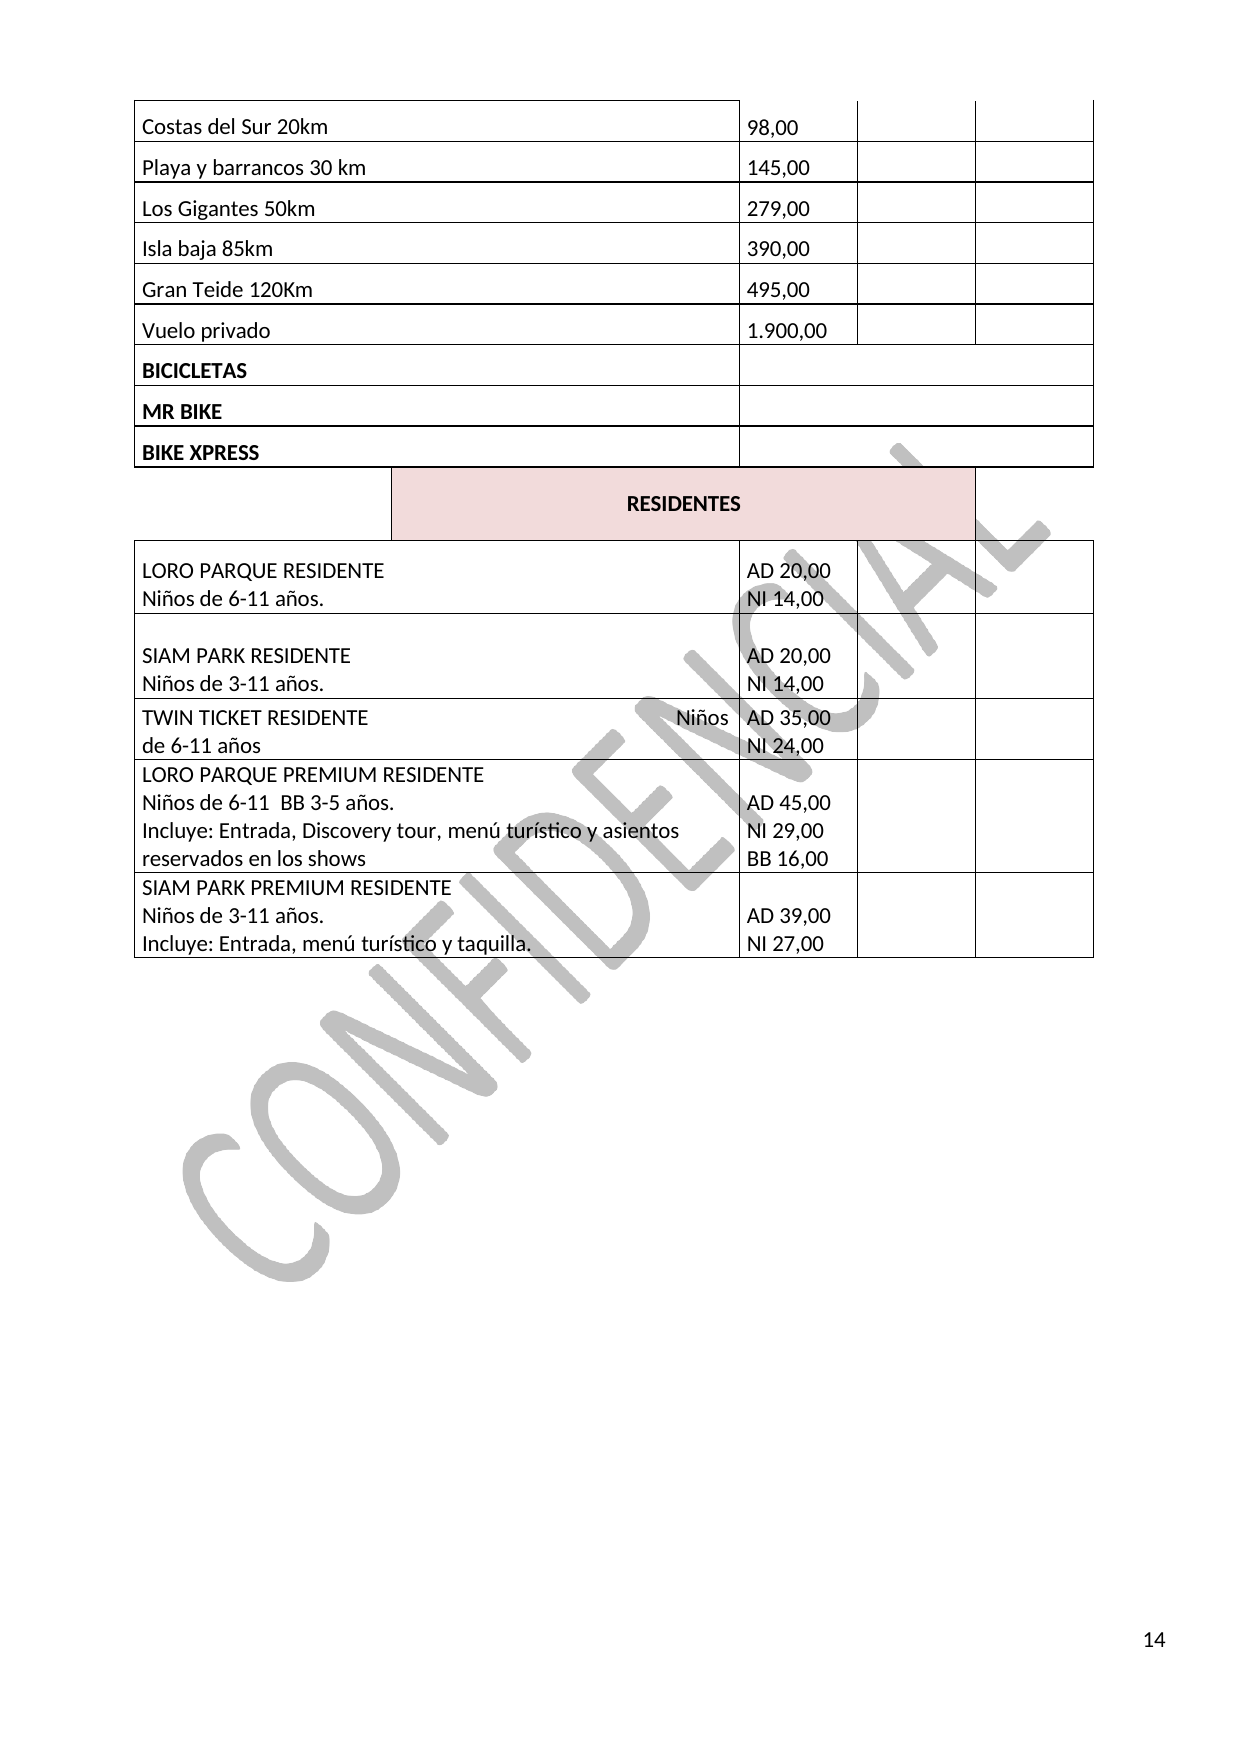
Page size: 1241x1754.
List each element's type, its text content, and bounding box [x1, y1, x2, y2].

table_cell [858, 699, 975, 759]
table_cell LORO PARQUE RESIDENTE Niños de 6-11 años. [135, 541, 739, 613]
table_header [976, 100, 1093, 141]
table_cell [740, 345, 1093, 385]
table_cell [858, 614, 975, 698]
table_cell 1.900,00 [740, 305, 857, 344]
table_cell [976, 541, 1093, 613]
table_cell [858, 142, 975, 181]
table_cell [976, 223, 1093, 263]
picture [182, 958, 1051, 1282]
table_cell [976, 183, 1093, 222]
table_cell BIKE XPRESS [135, 427, 739, 466]
table_header [858, 100, 976, 141]
table_cell [858, 873, 975, 957]
table_cell 279,00 [740, 183, 857, 222]
table_cell [858, 183, 975, 222]
table_cell [976, 264, 1093, 303]
table_cell 390,00 [740, 223, 857, 263]
table_cell LORO PARQUE PREMIUM RESIDENTE Niños de 6-11 BB 3-5 años. Incluye: Entrada, Discovery tour, menú turístico y asientos reservados en los shows [135, 760, 739, 872]
table_cell Gran Teide 120Km [135, 264, 739, 303]
table_cell MR BIKE [135, 386, 739, 425]
table_cell Vuelo privado [135, 305, 739, 344]
table_cell 495,00 [740, 264, 857, 303]
table_cell AD 39,00 NI 27,00 [740, 873, 857, 957]
table_cell SIAM PARK PREMIUM RESIDENTE Niños de 3-11 años. Incluye: Entrada, menú turístico y taquilla. [135, 873, 739, 957]
table_cell AD 20,00 NI 14,00 [740, 541, 857, 613]
table_cell [740, 427, 1093, 466]
table_cell [134, 468, 391, 540]
table_cell BICICLETAS [135, 345, 739, 385]
table_cell [976, 614, 1093, 698]
table_cell [858, 305, 975, 344]
table_cell [858, 264, 975, 303]
table_header 98,00 [740, 100, 857, 141]
table_cell [976, 305, 1093, 344]
table_cell RESIDENTES [392, 468, 975, 540]
table_cell [858, 760, 975, 872]
table_cell [740, 386, 1093, 425]
table_cell Isla baja 85km [135, 223, 739, 263]
table_cell Los Gigantes 50km [135, 183, 739, 222]
table_cell [976, 760, 1093, 872]
table_cell Playa y barrancos 30 km [135, 142, 739, 181]
table_header Costas del Sur 20km [135, 101, 739, 141]
table_cell [976, 468, 1094, 540]
table_cell SIAM PARK RESIDENTE Niños de 3-11 años. [135, 614, 739, 698]
table_cell AD 20,00 NI 14,00 [740, 614, 857, 698]
table_cell [976, 699, 1093, 759]
table_cell [976, 142, 1093, 181]
table_cell AD 45,00 NI 29,00 BB 16,00 [740, 760, 857, 872]
table_cell [976, 873, 1093, 957]
table_cell [858, 541, 975, 613]
table_cell AD 35,00 NI 24,00 [740, 699, 857, 759]
table_cell [858, 223, 975, 263]
table_cell 145,00 [740, 142, 857, 181]
table_cell TWIN TICKET RESIDENTE Niños de 6-11 años [135, 699, 739, 759]
